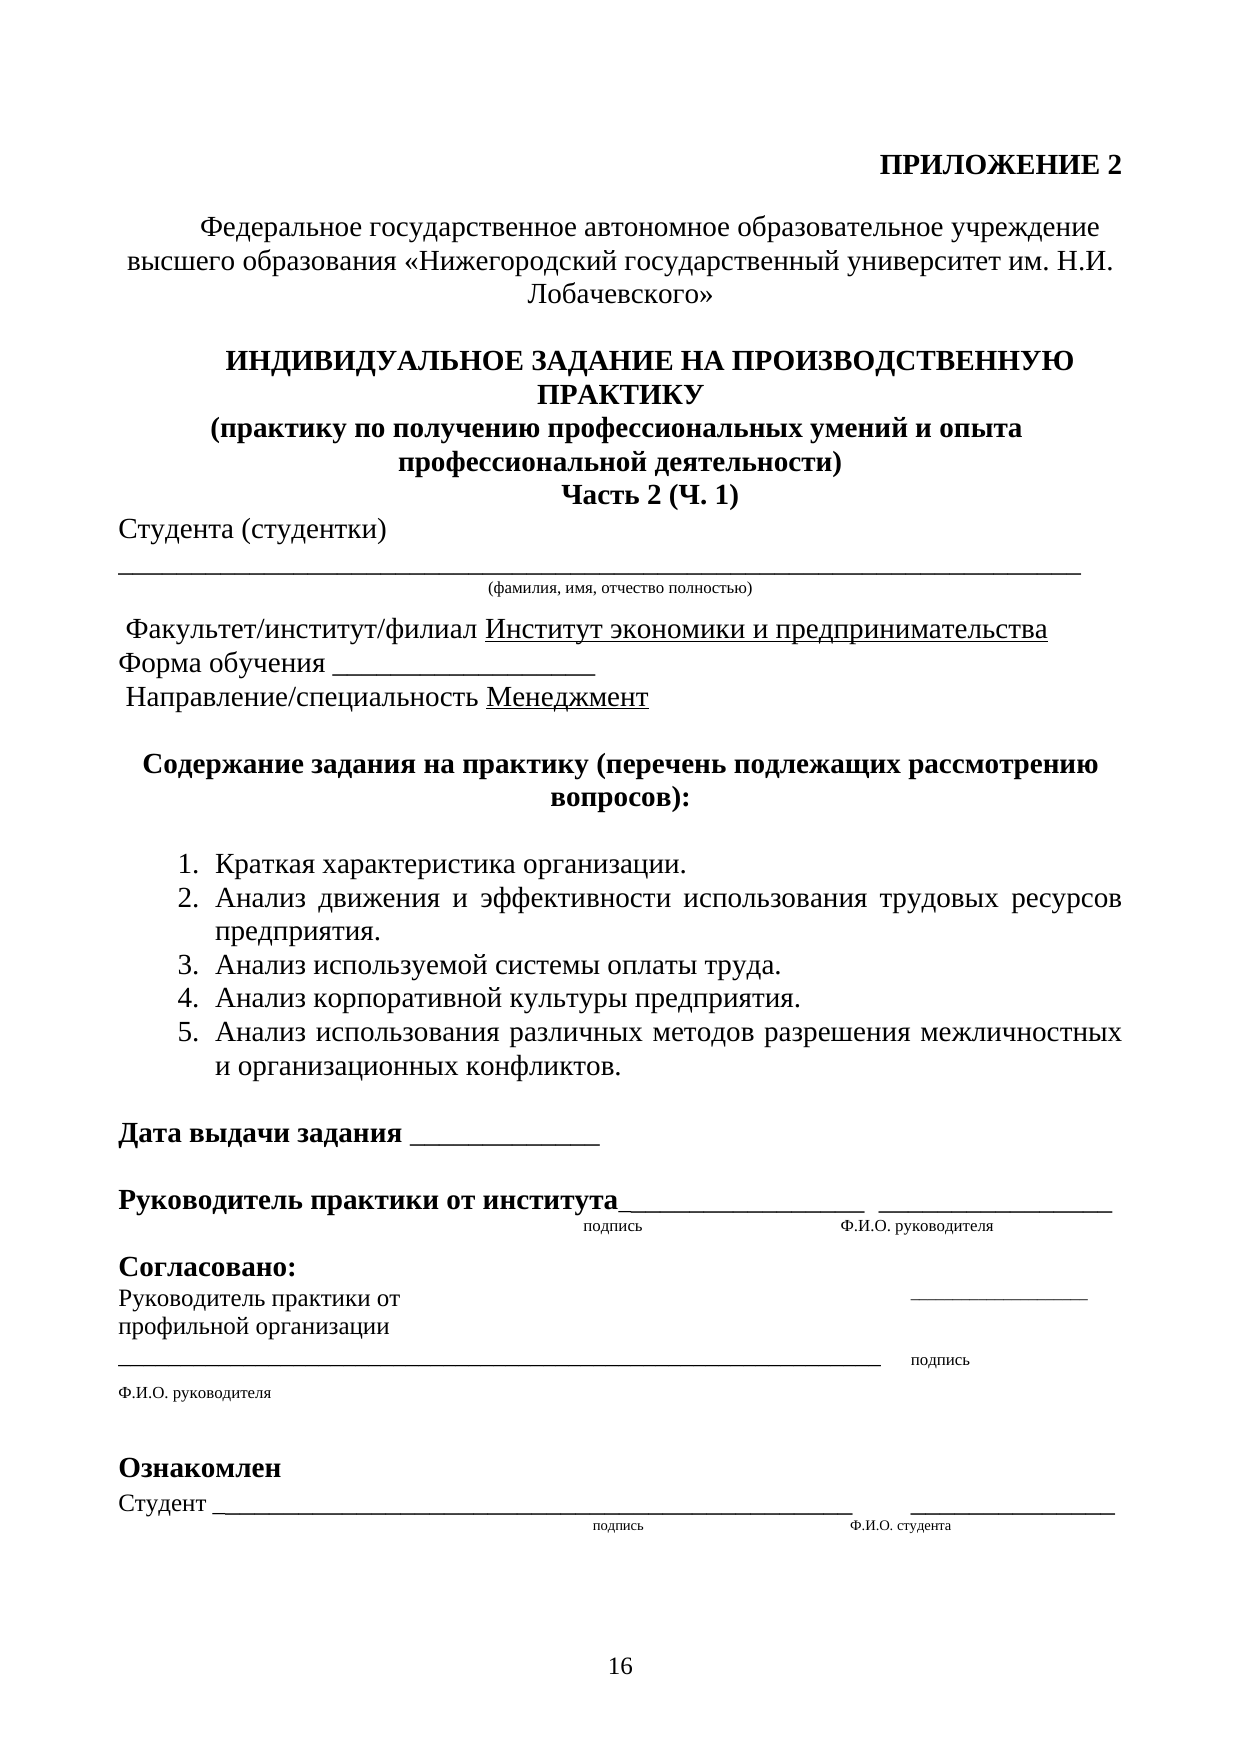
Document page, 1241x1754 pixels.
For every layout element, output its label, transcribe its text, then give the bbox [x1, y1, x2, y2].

list Анализ используемой системы оплаты труда. [177, 947, 1123, 981]
text Руководитель практики от института_________________ ________________ [118, 1182, 1122, 1215]
text (практику по получению профессиональных умений и опыта профессиональной деятельности) [103, 410, 1122, 477]
list Анализ использования различных методов разрешения межличностных и организационных конфликтов. [177, 1014, 1123, 1081]
text ИНДИВИДУАЛЬНОЕ ЗАДАНИЕ НА ПРОИЗВОДСТВЕННУЮ ПРАКТИКУ [118, 343, 1123, 410]
table_header Руководитель практики от профильной организации _____________________________________________________________ [107, 1283, 892, 1369]
text _____________________ [118, 1282, 1122, 1316]
text (фамилия, имя, отчество полностью) [118, 578, 1122, 612]
text подпись Ф.И.О. руководителя [118, 1215, 1122, 1249]
text Студент ____________________________________________ ______________ [118, 1484, 1122, 1517]
text Часть 2 (Ч. 1) [118, 477, 1123, 511]
list Анализ корпоративной культуры предприятия. [177, 981, 1123, 1014]
text ПРИЛОЖЕНИЕ 2 [118, 147, 1122, 180]
text подпись Ф.И.О. руководителя [118, 1316, 1122, 1417]
list Краткая характеристика организации. [177, 846, 1123, 880]
text подпись Ф.И.О. студента [118, 1517, 1122, 1546]
text Федеральное государственное автономное образовательное учреждение высшего образования «Нижегородский государственный университет им. Н.И. Лобачевского» [118, 209, 1123, 310]
text Направление/специальность Менеджмент [118, 679, 1122, 712]
text Согласовано: [118, 1249, 1122, 1282]
text Студента (студентки) __________________________________________________________________ [118, 511, 1122, 578]
text Факультет/институт/филиал Институт экономики и предпринимательства [118, 612, 1122, 645]
text Форма обучения __________________ [118, 645, 1122, 679]
text Ознакомлен [118, 1450, 1122, 1484]
text Дата выдачи задания _____________ [118, 1115, 1123, 1148]
text Содержание задания на практику (перечень подлежащих рассмотрению вопросов): [118, 746, 1123, 813]
list Анализ движения и эффективности использования трудовых ресурсов предприятия. [177, 880, 1123, 947]
